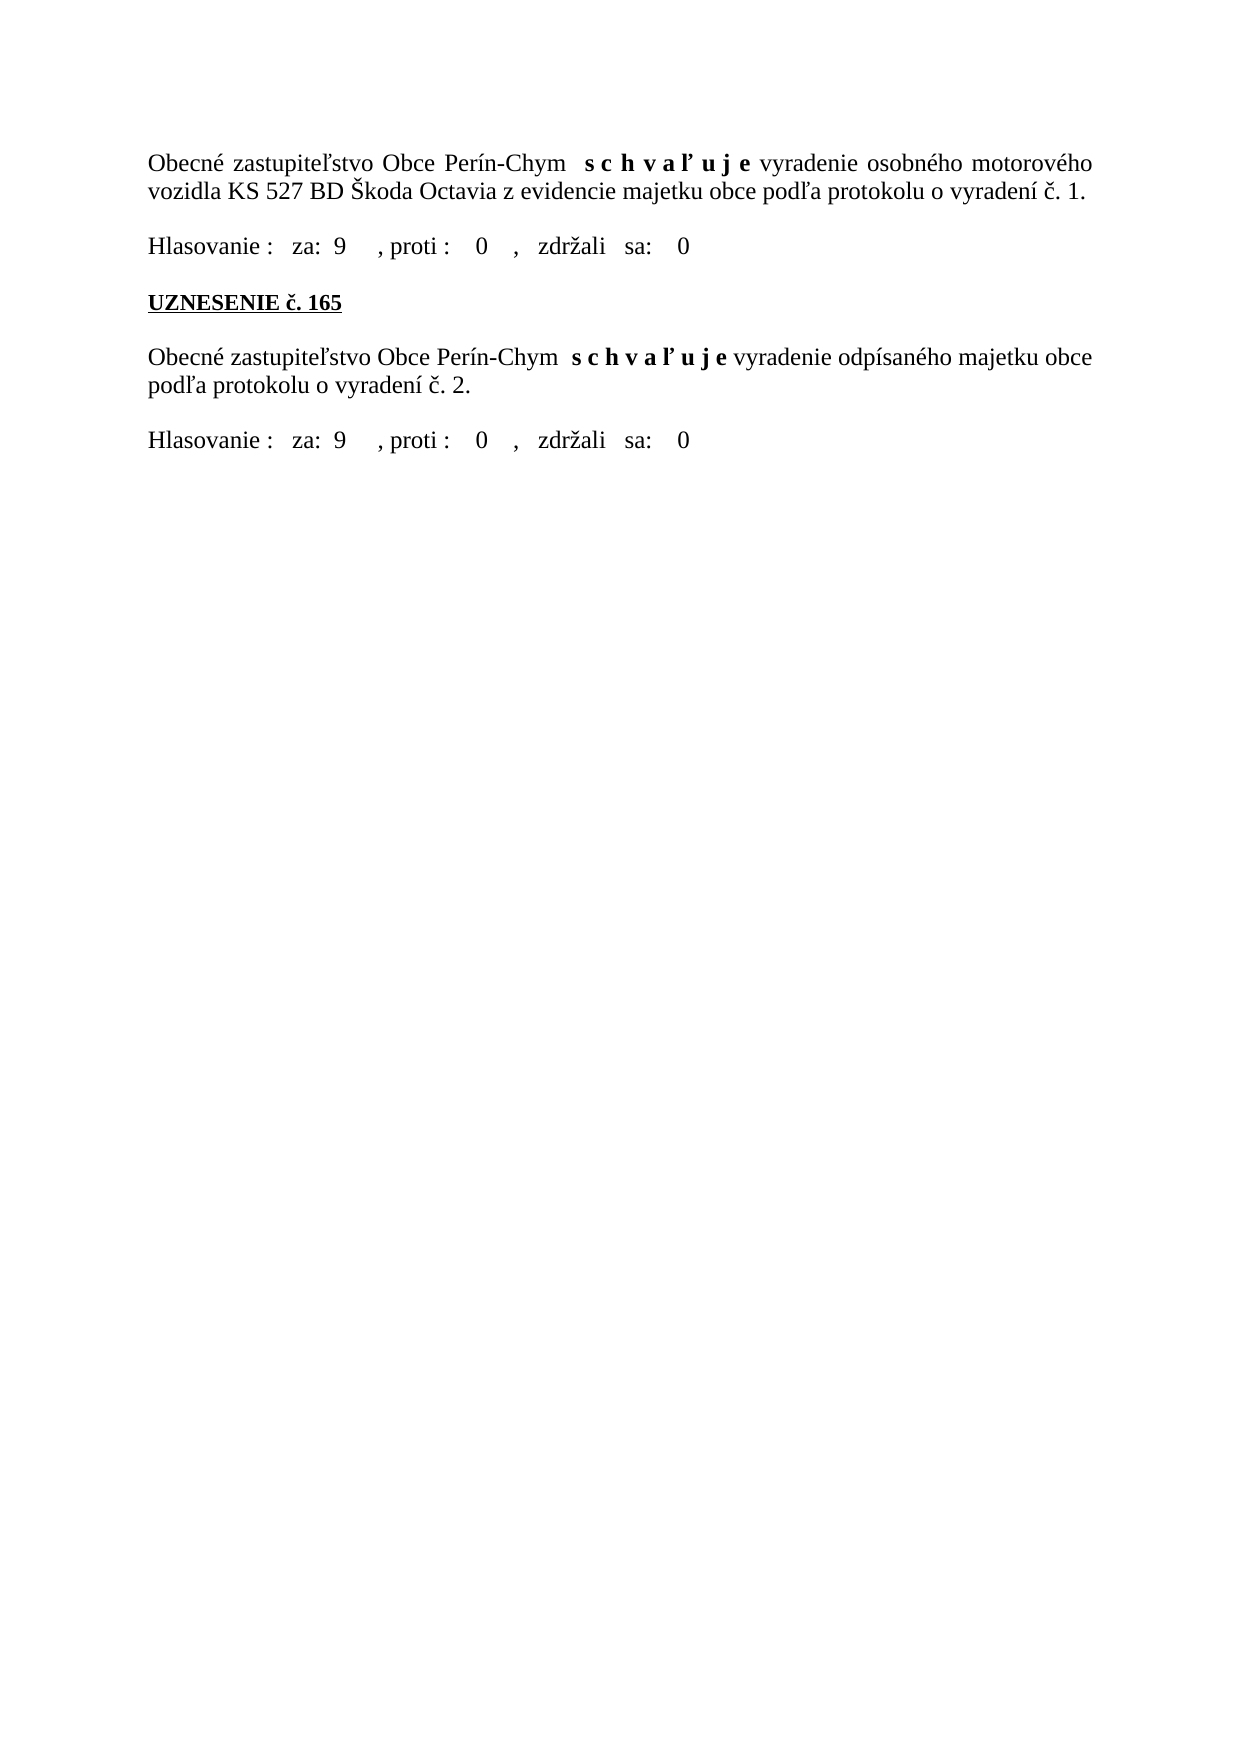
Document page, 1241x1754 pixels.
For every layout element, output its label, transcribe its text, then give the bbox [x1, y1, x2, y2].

text Hlasovanie : za: 9 , proti : 0 , zdržali sa: 0 [148, 231, 1093, 260]
text UZNESENIE č. 165 [148, 289, 1093, 315]
text Obecné zastupiteľstvo Obce Perín-Chym s c h v a ľ u j e vyradenie odpísaného majetku obce podľa protokolu o vyradení č. 2. [148, 342, 1093, 399]
text Hlasovanie : za: 9 , proti : 0 , zdržali sa: 0 [148, 426, 1093, 454]
text Obecné zastupiteľstvo Obce Perín-Chym s c h v a ľ u j e vyradenie osobného motorového vozidla KS 527 BD Škoda Octavia z evidencie majetku obce podľa protokolu o vyradení č. 1. [148, 148, 1093, 205]
